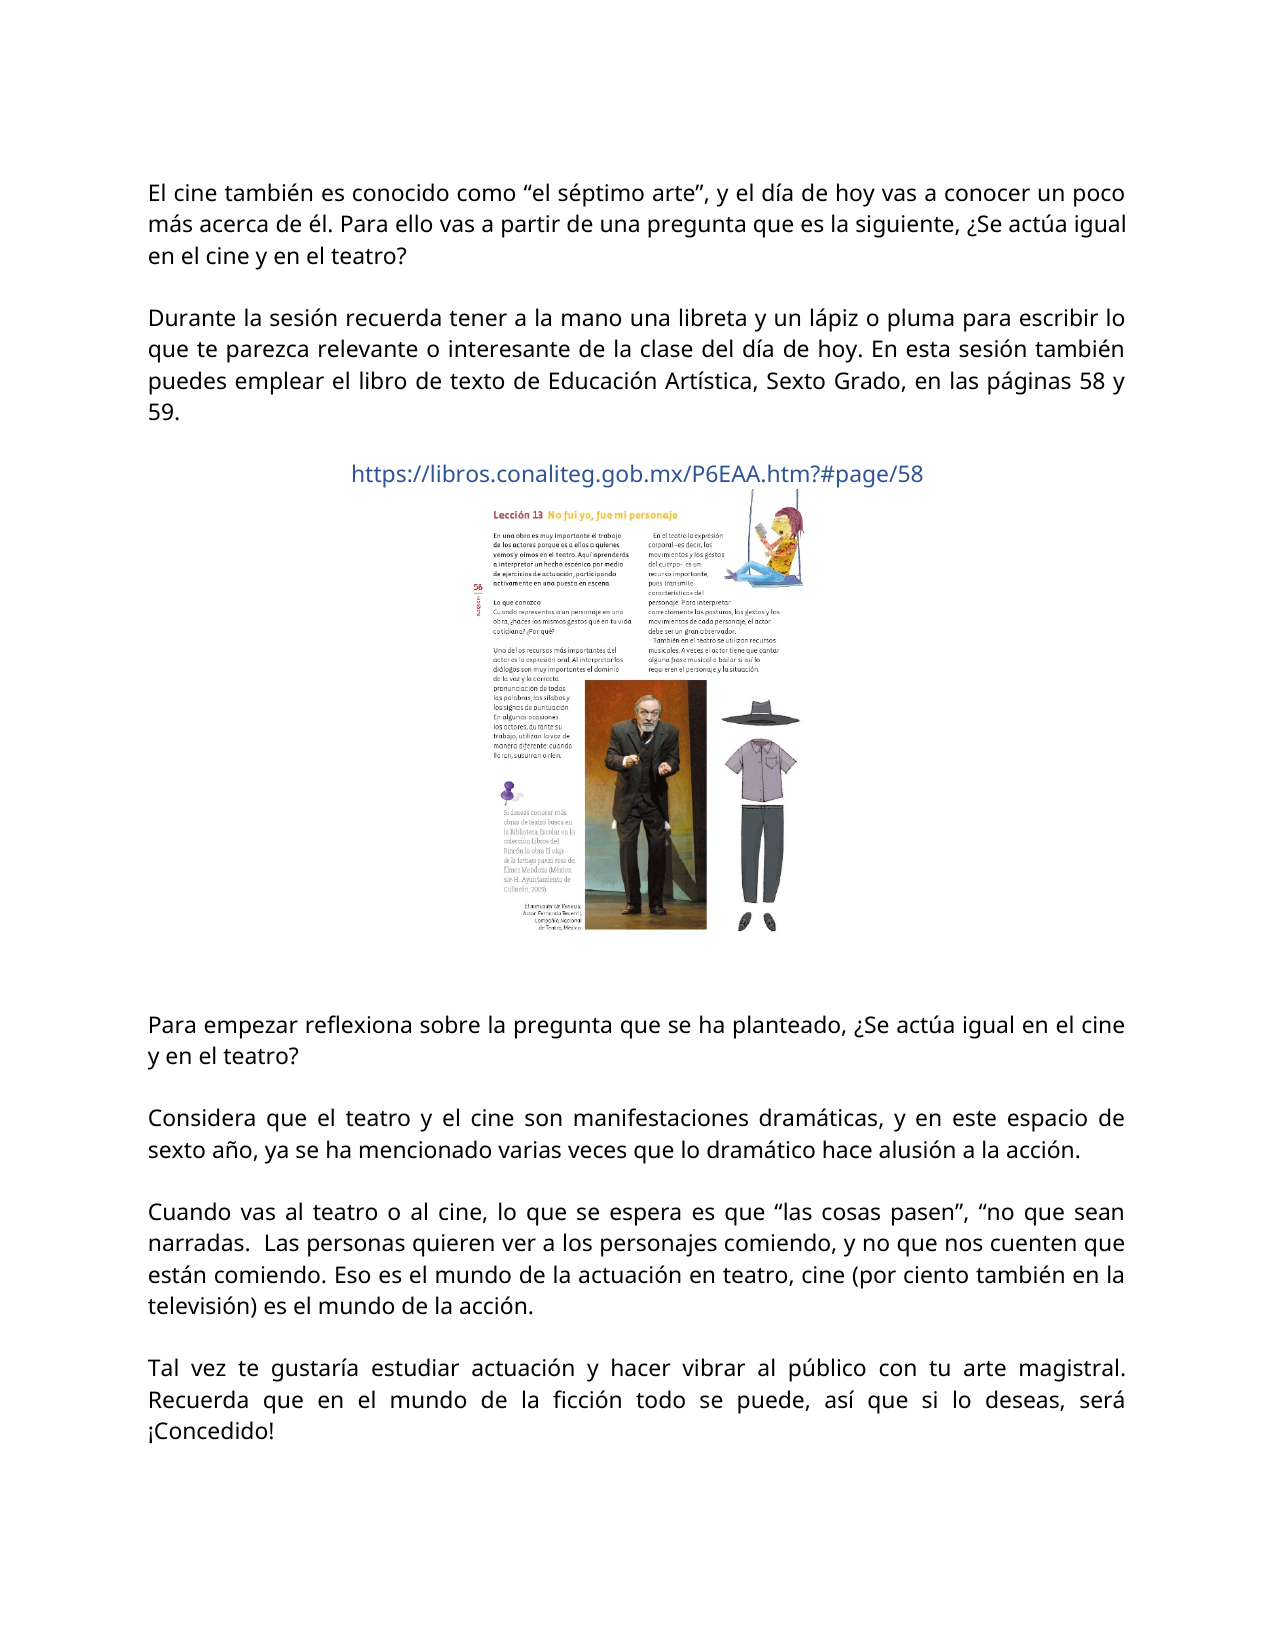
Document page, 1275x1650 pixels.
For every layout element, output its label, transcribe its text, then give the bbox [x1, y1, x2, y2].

text El cine también es conocido como “el séptimo arte”, y el día de hoy vas a conocer un poco más acerca de él. Para ello vas a partir de una pregunta que es la siguiente, ¿Se actúa igual en el cine y en el teatro? [148, 177, 1127, 271]
picture [464, 489, 811, 946]
text Tal vez te gustaría estudiar actuación y hacer vibrar al público con tu arte magistral. Recuerda que en el mundo de la ficción todo se puede, así que si lo deseas, será ¡Concedido! [148, 1352, 1127, 1446]
text Para empezar reflexiona sobre la pregunta que se ha planteado, ¿Se actúa igual en el cine y en el teatro? [148, 1008, 1127, 1071]
text Cuando vas al teatro o al cine, lo que se espera es que “las cosas pasen”, “no que sean narradas. Las personas quieren ver a los personajes comiendo, y no que nos cuenten que están comiendo. Eso es el mundo de la actuación en teatro, cine (por ciento también en la televisión) es el mundo de la acción. [148, 1196, 1127, 1321]
text https://libros.conaliteg.gob.mx/P6EAA.htm?#page/58 [148, 458, 1127, 490]
text Considera que el teatro y el cine son manifestaciones dramáticas, y en este espacio de sexto año, ya se ha mencionado varias veces que lo dramático hace alusión a la acción. [148, 1102, 1127, 1165]
text Durante la sesión recuerda tener a la mano una libreta y un lápiz o pluma para escribir lo que te parezca relevante o interesante de la clase del día de hoy. En esta sesión también puedes emplear el libro de texto de Educación Artística, Sexto Grado, en las páginas 58 y 59. [148, 302, 1127, 427]
